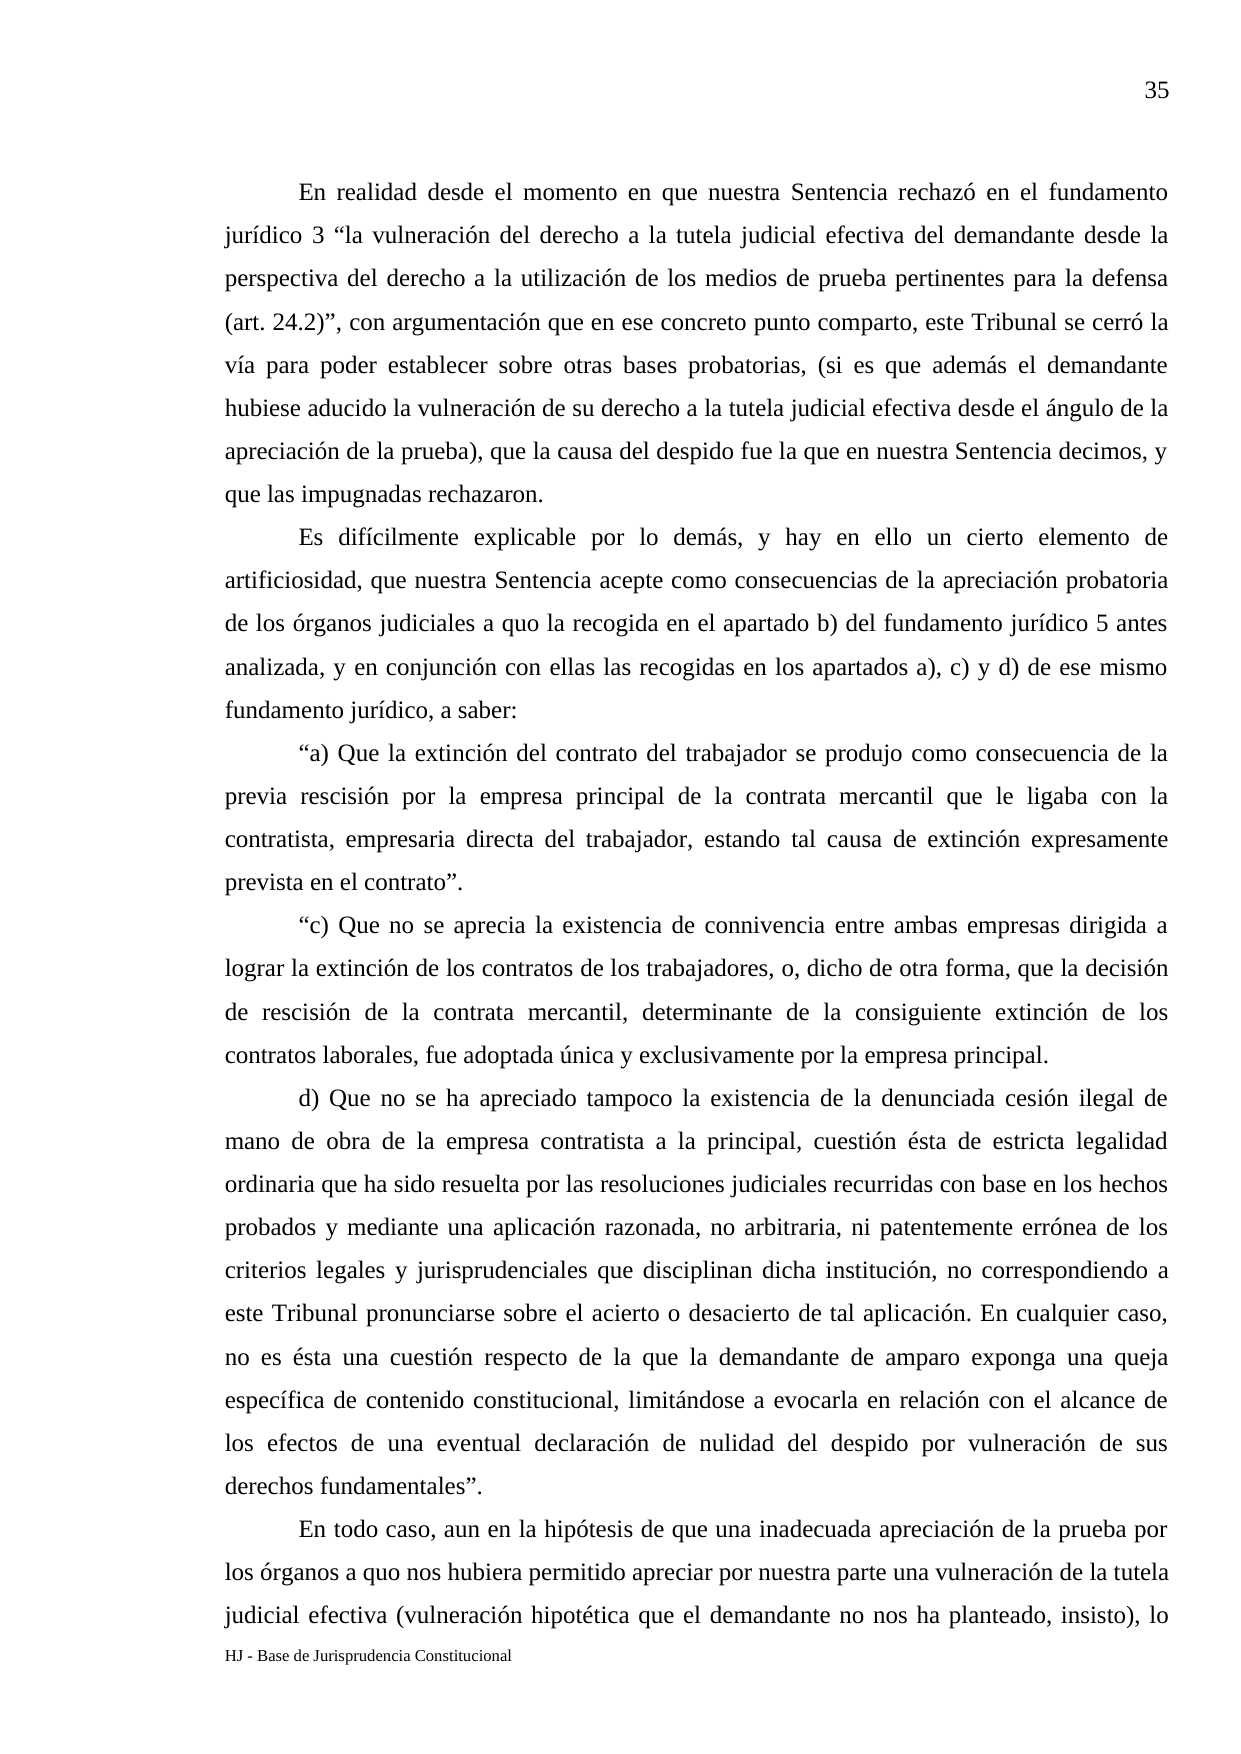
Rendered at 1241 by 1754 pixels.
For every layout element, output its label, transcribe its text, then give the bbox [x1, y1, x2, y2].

text En realidad desde el momento en que nuestra Sentencia rechazó en el fundamento jurídico 3 “la vulneración del derecho a la tutela judicial efectiva del demandante desde la perspectiva del derecho a la utilización de los medios de prueba pertinentes para la defensa (art. 24.2)”, con argumentación que en ese concreto punto comparto, este Tribunal se cerró la vía para poder establecer sobre otras bases probatorias, (si es que además el demandante hubiese aducido la vulneración de su derecho a la tutela judicial efectiva desde el ángulo de la apreciación de la prueba), que la causa del despido fue la que en nuestra Sentencia decimos, y que las impugnadas rechazaron. [224, 177, 1169, 508]
text “a) Que la extinción del contrato del trabajador se produjo como consecuencia de la previa rescisión por la empresa principal de la contrata mercantil que le ligaba con la contratista, empresaria directa del trabajador, estando tal causa de extinción expresamente prevista en el contrato”. [224, 738, 1169, 896]
text d) Que no se ha apreciado tampoco la existencia de la denunciada cesión ilegal de mano de obra de la empresa contratista a la principal, cuestión ésta de estricta legalidad ordinaria que ha sido resuelta por las resoluciones judiciales recurridas con base en los hechos probados y mediante una aplicación razonada, no arbitraria, ni patentemente errónea de los criterios legales y jurisprudenciales que disciplinan dicha institución, no correspondiendo a este Tribunal pronunciarse sobre el acierto o desacierto de tal aplicación. En cualquier caso, no es ésta una cuestión respecto de la que la demandante de amparo exponga una queja específica de contenido constitucional, limitándose a evocarla en relación con el alcance de los efectos de una eventual declaración de nulidad del despido por vulneración de sus derechos fundamentales”. [224, 1083, 1169, 1500]
text “c) Que no se aprecia la existencia de connivencia entre ambas empresas dirigida a lograr la extinción de los contratos de los trabajadores, o, dicho de otra forma, que la decisión de rescisión de la contrata mercantil, determinante de la consiguiente extinción de los contratos laborales, fue adoptada única y exclusivamente por la empresa principal. [224, 910, 1169, 1068]
text Es difícilmente explicable por lo demás, y hay en ello un cierto elemento de artificiosidad, que nuestra Sentencia acepte como consecuencias de la apreciación probatoria de los órganos judiciales a quo la recogida en el apartado b) del fundamento jurídico 5 antes analizada, y en conjunción con ellas las recogidas en los apartados a), c) y d) de ese mismo fundamento jurídico, a saber: [224, 522, 1169, 723]
